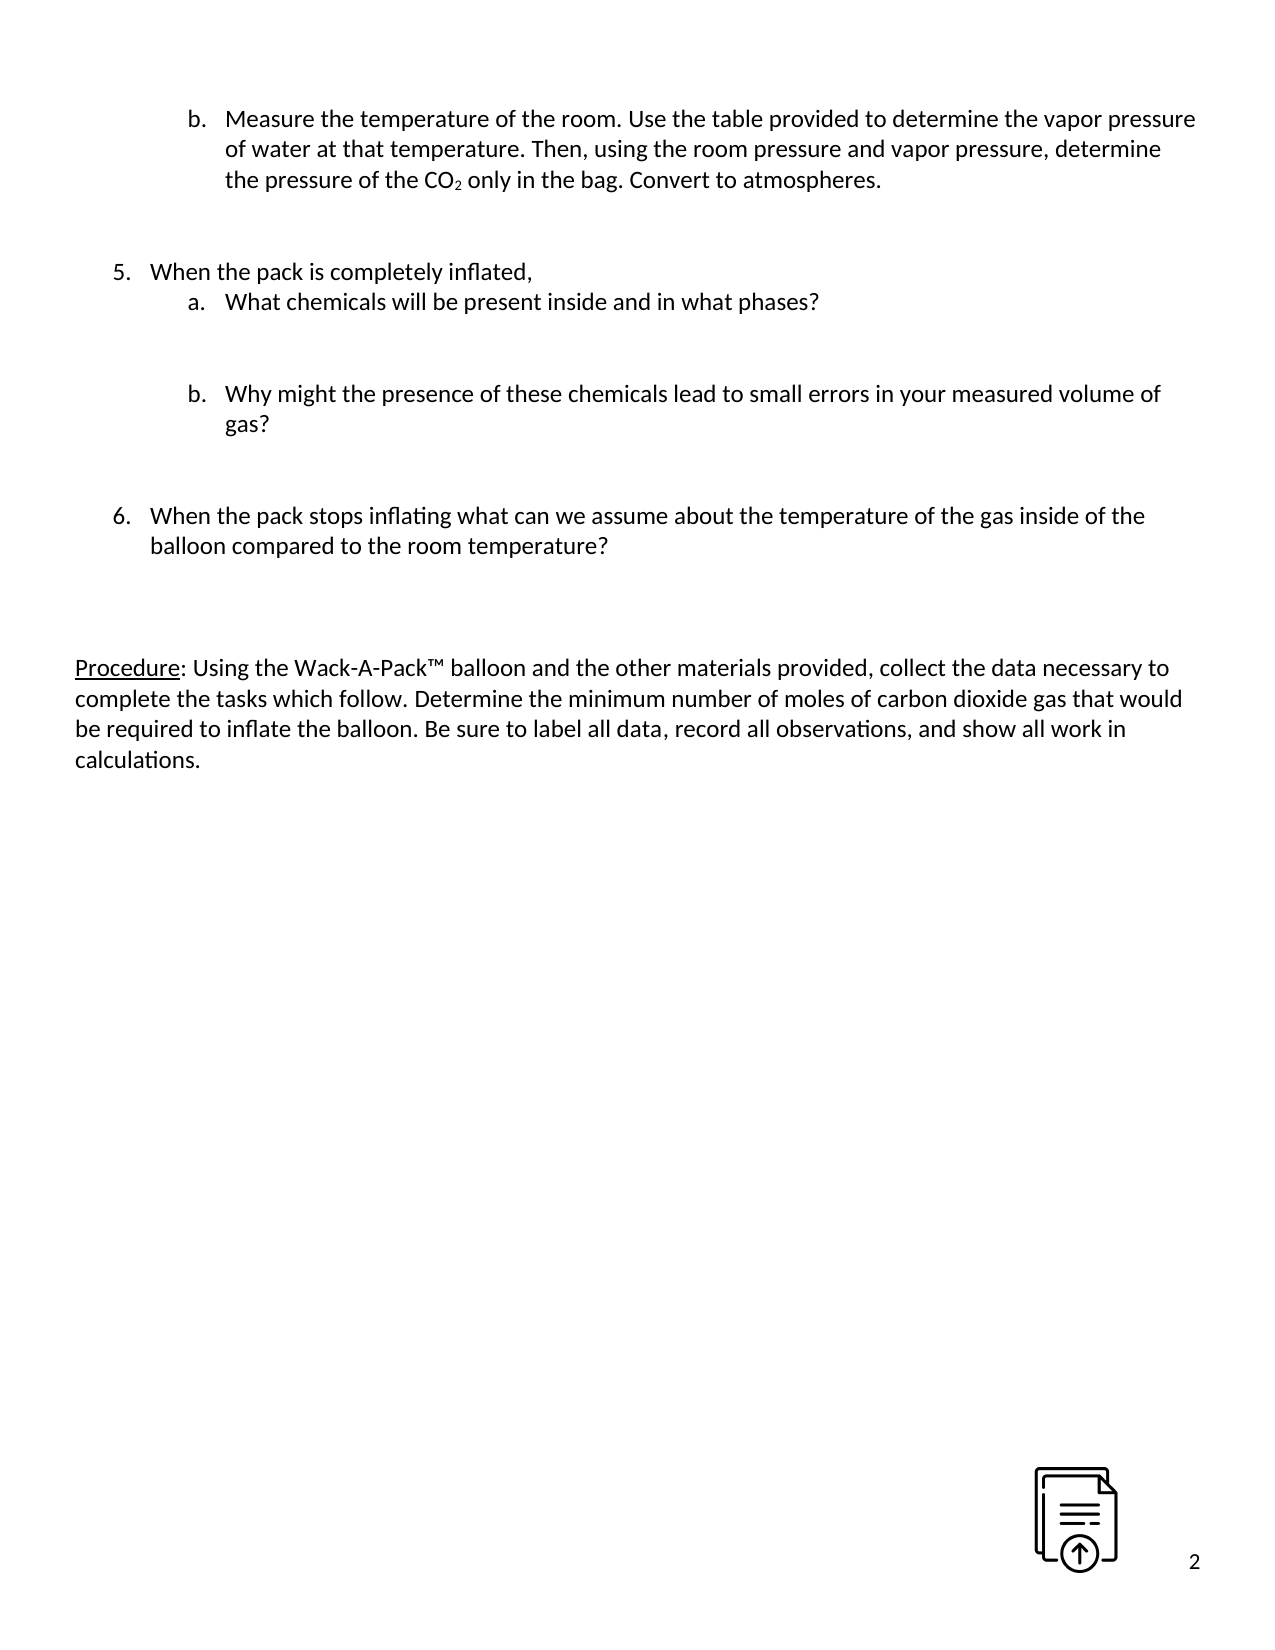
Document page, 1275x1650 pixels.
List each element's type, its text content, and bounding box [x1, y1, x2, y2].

list When the pack is completely inflated, [112, 256, 1200, 286]
picture [1023, 1467, 1129, 1573]
list When the pack stops inflating what can we assume about the temperature of the gas inside of the balloon compared to the room temperature? [112, 500, 1200, 561]
list Why might the presence of these chemicals lead to small errors in your measured volume of gas? [187, 378, 1200, 439]
list Measure the temperature of the room. Use the table provided to determine the vapor pressure of water at that temperature. Then, using the room pressure and vapor pressure, determine the pressure of the CO2 only in the bag. Convert to atmospheres. [187, 103, 1200, 194]
text Procedure: Using the Wack-A-Pack™ balloon and the other materials provided, collect the data necessary to complete the tasks which follow. Determine the minimum number of moles of carbon dioxide gas that would be required to inflate the balloon. Be sure to label all data, record all observations, and show all work in calculations. [75, 652, 1200, 774]
list What chemicals will be present inside and in what phases? [187, 286, 1200, 317]
